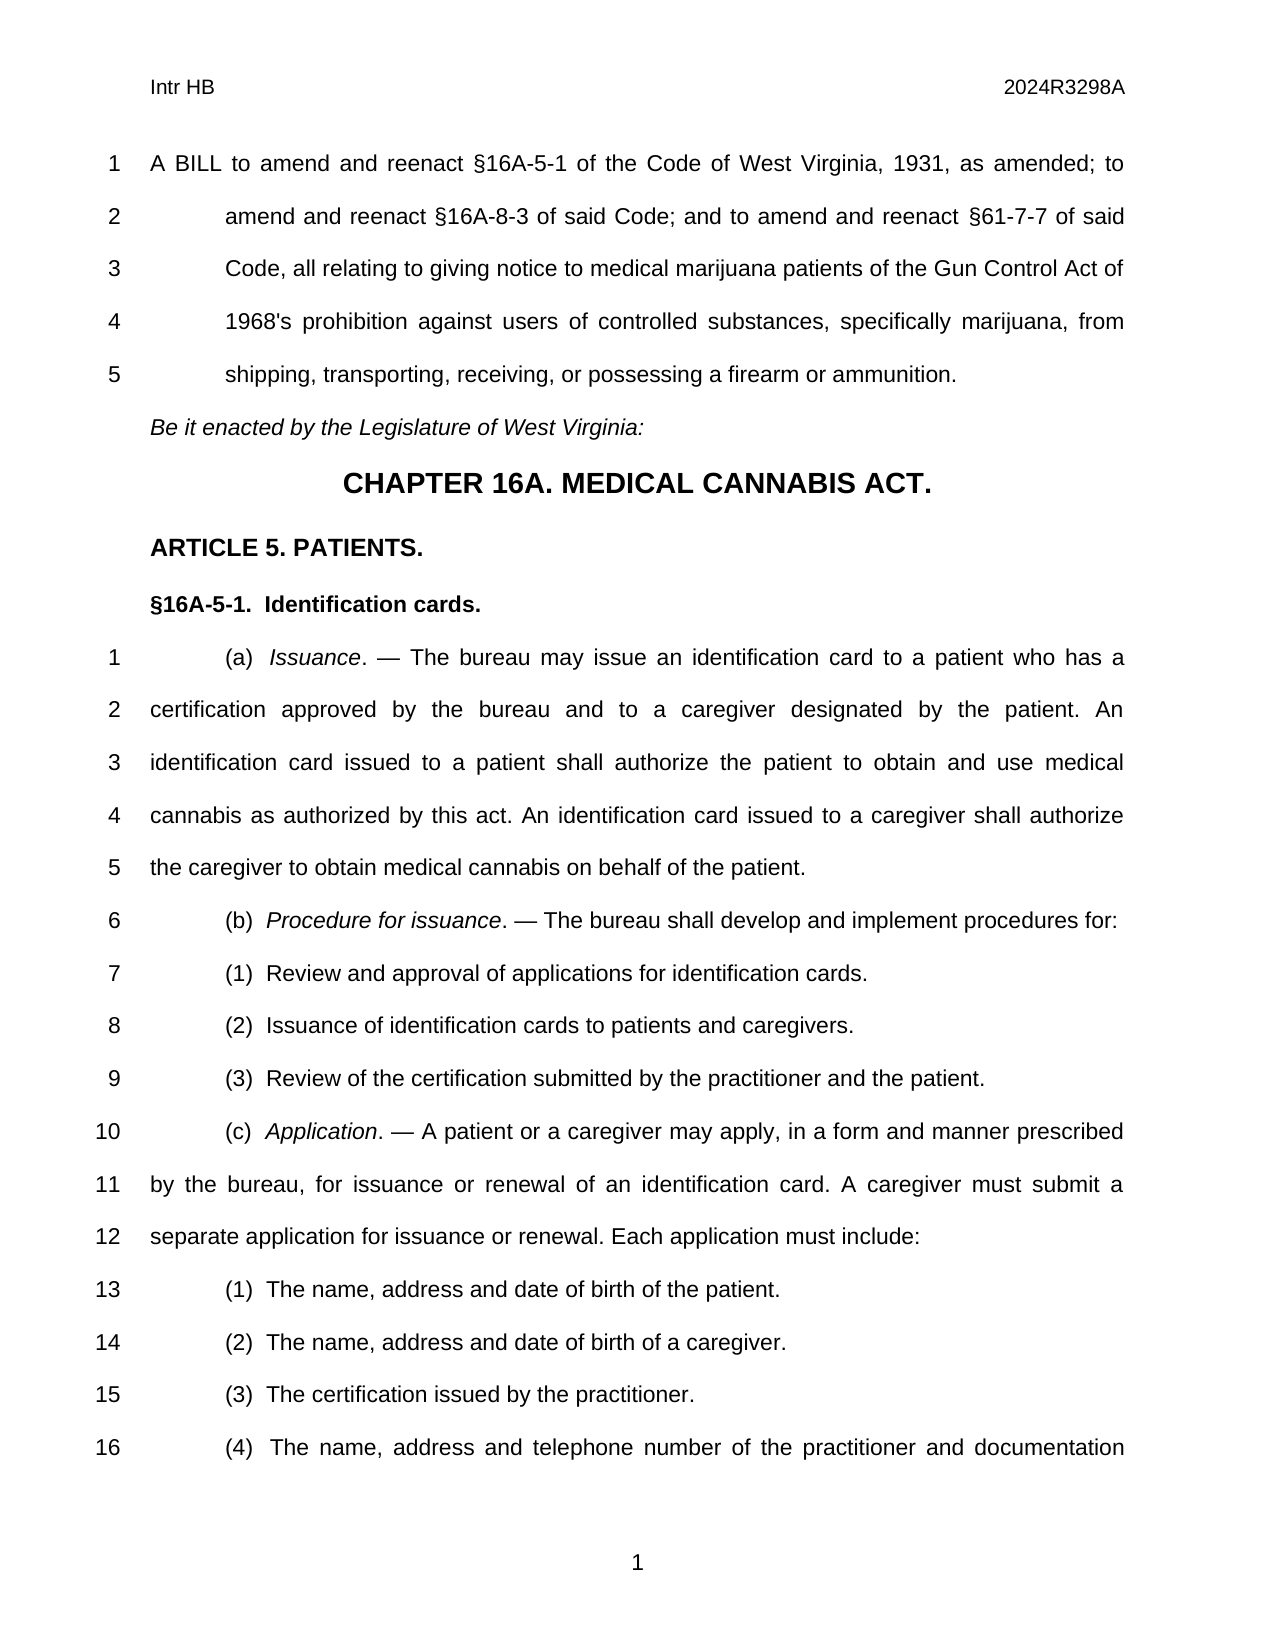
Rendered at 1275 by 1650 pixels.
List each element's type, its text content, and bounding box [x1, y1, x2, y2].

subtitle Article 5. Patients. [150, 533, 1125, 562]
text (3) Review of the certification submitted by the practitioner and the patient. [150, 1065, 1125, 1092]
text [150, 1434, 1125, 1461]
text (2) Issuance of identification cards to patients and caregivers. [150, 1012, 1125, 1039]
text Be it enacted by the Legislature of West Virginia: [150, 413, 1125, 440]
text (3) The certification issued by the practitioner. [150, 1381, 1125, 1408]
text (1) The name, address and date of birth of the patient. [150, 1276, 1125, 1302]
subtitle §16A-5-1. Identification cards. [150, 591, 1125, 617]
title A BILL to amend and reenact §16A-5-1 of the Code of West Virginia, 1931, as amended; to amend and reenact §16A-8-3 of said Code; and to amend and reenact §61-7-7 of said Code, all relating to giving notice to medical marijuana patients of the Gun Control Act of 1968's prohibition against users of controlled substances, specifically marijuana, from shipping, transporting, receiving, or possessing a firearm or ammunition. [150, 150, 1125, 387]
text (c) Application. — A patient or a caregiver may apply, in a form and manner prescribed by the bureau, for issuance or renewal of an identification card. A caregiver must submit a separate application for issuance or renewal. Each application must include: [150, 1118, 1125, 1250]
text (2) The name, address and date of birth of a caregiver. [150, 1329, 1125, 1355]
subtitle Chapter 16A. Medical Cannabis Act. [150, 466, 1125, 500]
text (1) Review and approval of applications for identification cards. [150, 960, 1125, 986]
text (a) Issuance. — The bureau may issue an identification card to a patient who has a certification approved by the bureau and to a caregiver designated by the patient. An identification card issued to a patient shall authorize the patient to obtain and use medical cannabis as authorized by this act. An identification card issued to a caregiver shall authorize the caregiver to obtain medical cannabis on behalf of the patient. [150, 643, 1125, 881]
text (b) Procedure for issuance. — The bureau shall develop and implement procedures for: [150, 907, 1125, 933]
